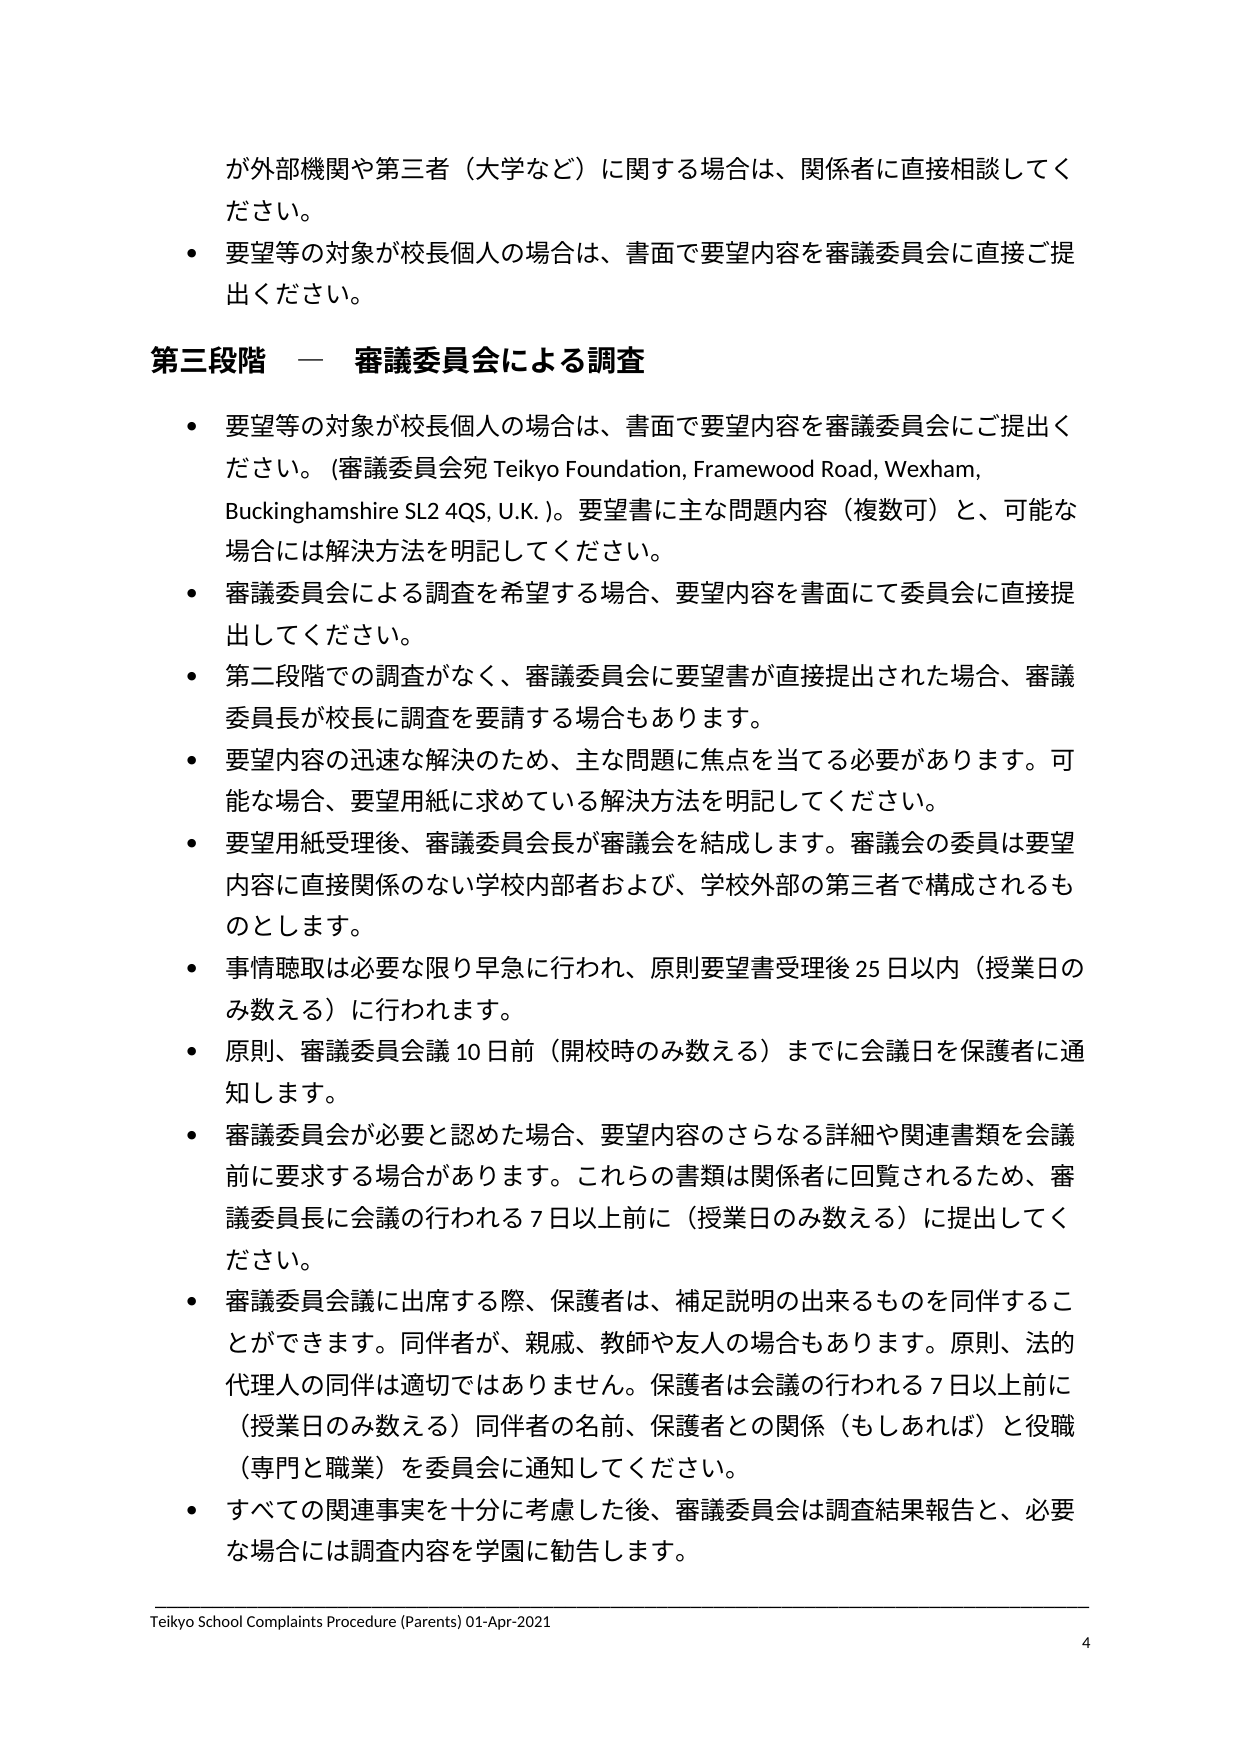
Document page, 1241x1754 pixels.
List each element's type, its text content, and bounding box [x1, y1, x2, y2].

list 原則、審議委員会議10日前（開校時のみ数える）までに会議日を保護者に通知します。 [187, 1032, 1090, 1110]
list 要望等の対象が校長個人の場合は、書面で要望内容を審議委員会に直接ご提出ください。 [187, 233, 1090, 311]
list 要望内容の迅速な解決のため、主な問題に焦点を当てる必要があります。可能な場合、要望用紙に求めている解決方法を明記してください。 [187, 740, 1090, 818]
list 事情聴取は必要な限り早急に行われ、原則要望書受理後25日以内（授業日のみ数える）に行われます。 [187, 948, 1090, 1026]
list 審議委員会が必要と認めた場合、要望内容のさらなる詳細や関連書類を会議前に要求する場合があります。これらの書類は関係者に回覧されるため、審議委員長に会議の行われる7日以上前に（授業日のみ数える）に提出してください。 [187, 1115, 1090, 1276]
list 第二段階での調査がなく、審議委員会に要望書が直接提出された場合、審議委員長が校長に調査を要請する場合もあります。 [187, 657, 1090, 735]
list 要望等の対象が校長個人の場合は、書面で要望内容を審議委員会にご提出ください。 (審議委員会宛Teikyo Foundation, Framewood Road, Wexham, Buckinghamshire SL2 4QS, U.K. )。要望書に主な問題内容（複数可）と、可能な場合には解決方法を明記してください。 [187, 407, 1090, 568]
list 審議委員会による調査を希望する場合、要望内容を書面にて委員会に直接提出してください。 [187, 573, 1090, 651]
list すべての関連事実を十分に考慮した後、審議委員会は調査結果報告と、必要な場合には調査内容を学園に勧告します。 [187, 1490, 1090, 1568]
text 第三段階 ― 審議委員会による調査 [150, 337, 1090, 380]
list 審議委員会議に出席する際、保護者は、補足説明の出来るものを同伴することができます。同伴者が、親戚、教師や友人の場合もあります。原則、法的代理人の同伴は適切ではありません。保護者は会議の行われる7日以上前に（授業日のみ数える）同伴者の名前、保護者との関係（もしあれば）と役職（専門と職業）を委員会に通知してください。 [187, 1282, 1090, 1485]
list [187, 150, 1090, 228]
list 要望用紙受理後、審議委員会長が審議会を結成します。審議会の委員は要望内容に直接関係のない学校内部者および、学校外部の第三者で構成されるものとします。 [187, 823, 1090, 943]
